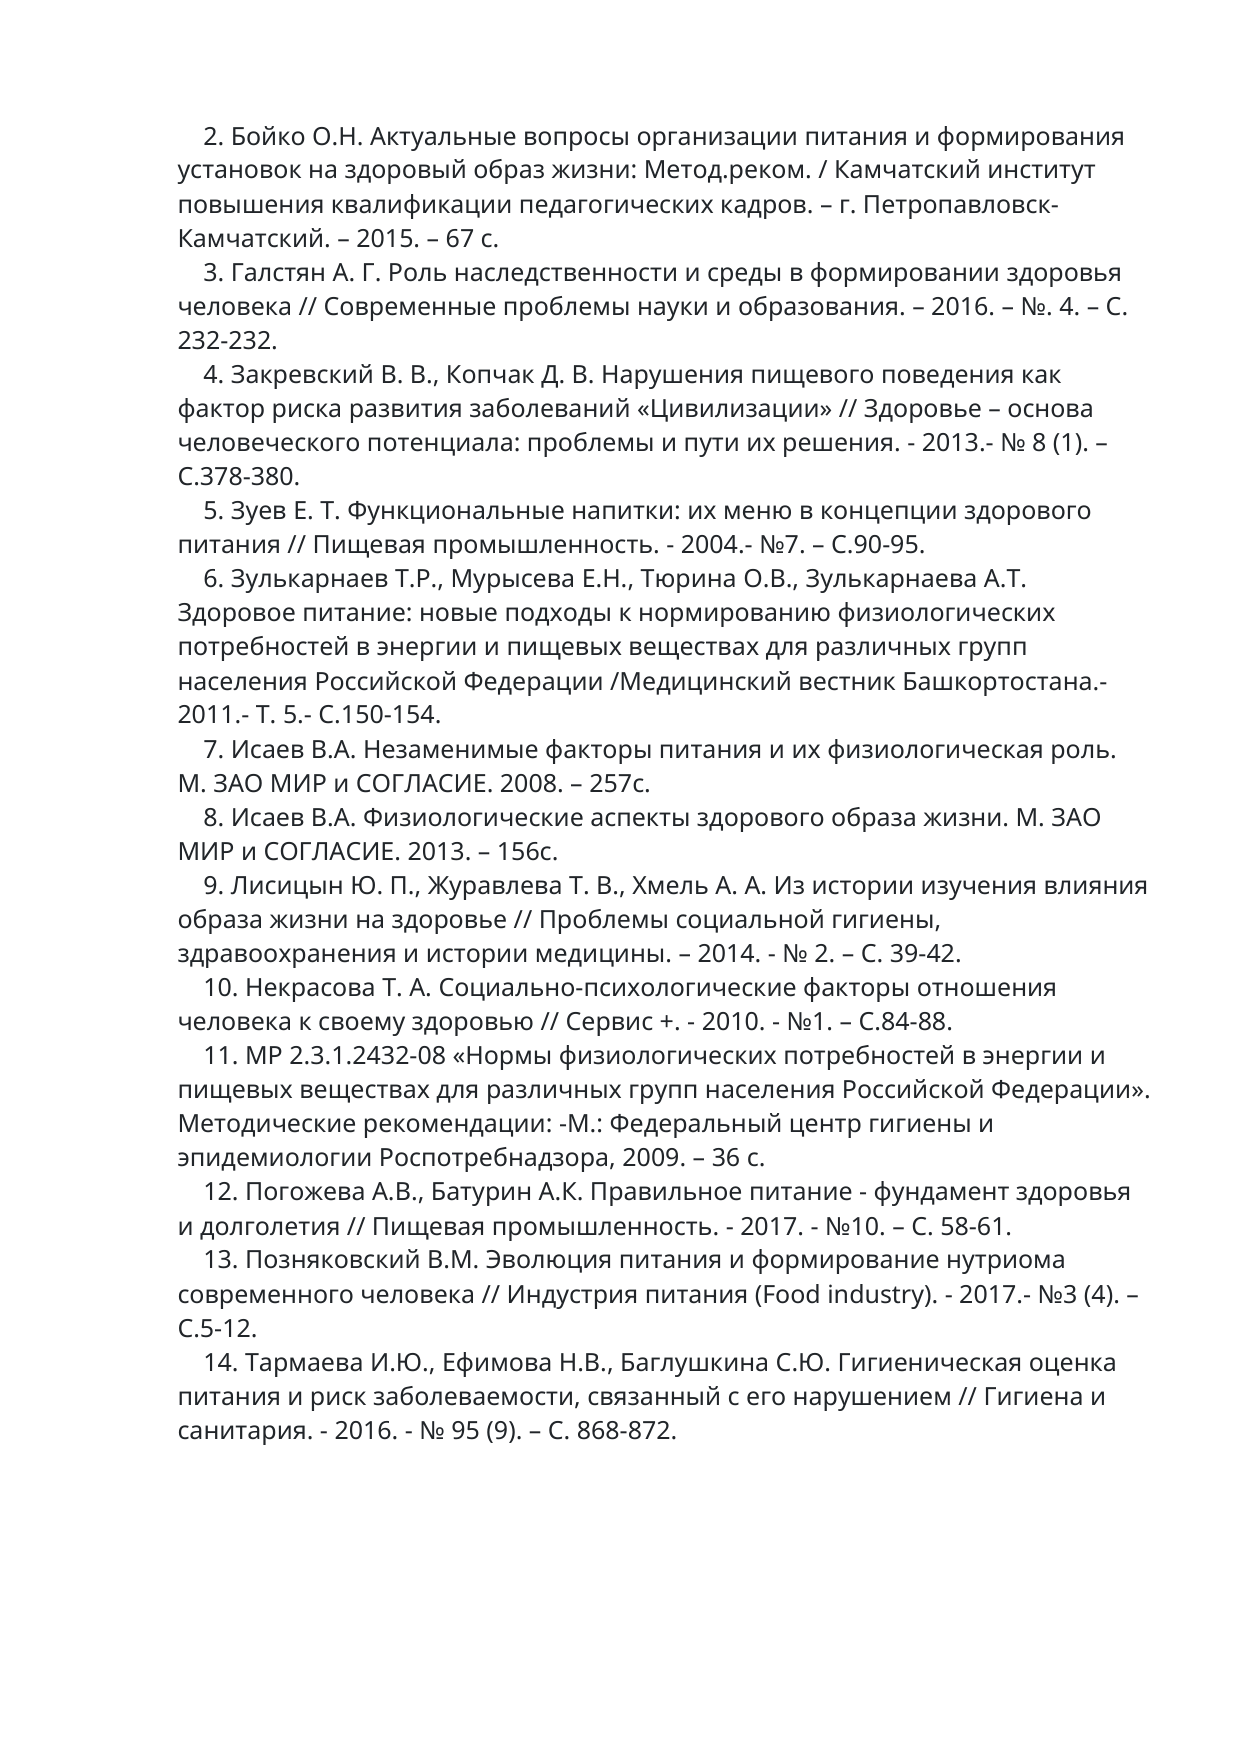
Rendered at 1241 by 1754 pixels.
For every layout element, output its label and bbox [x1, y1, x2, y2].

text [177, 118, 1152, 1447]
